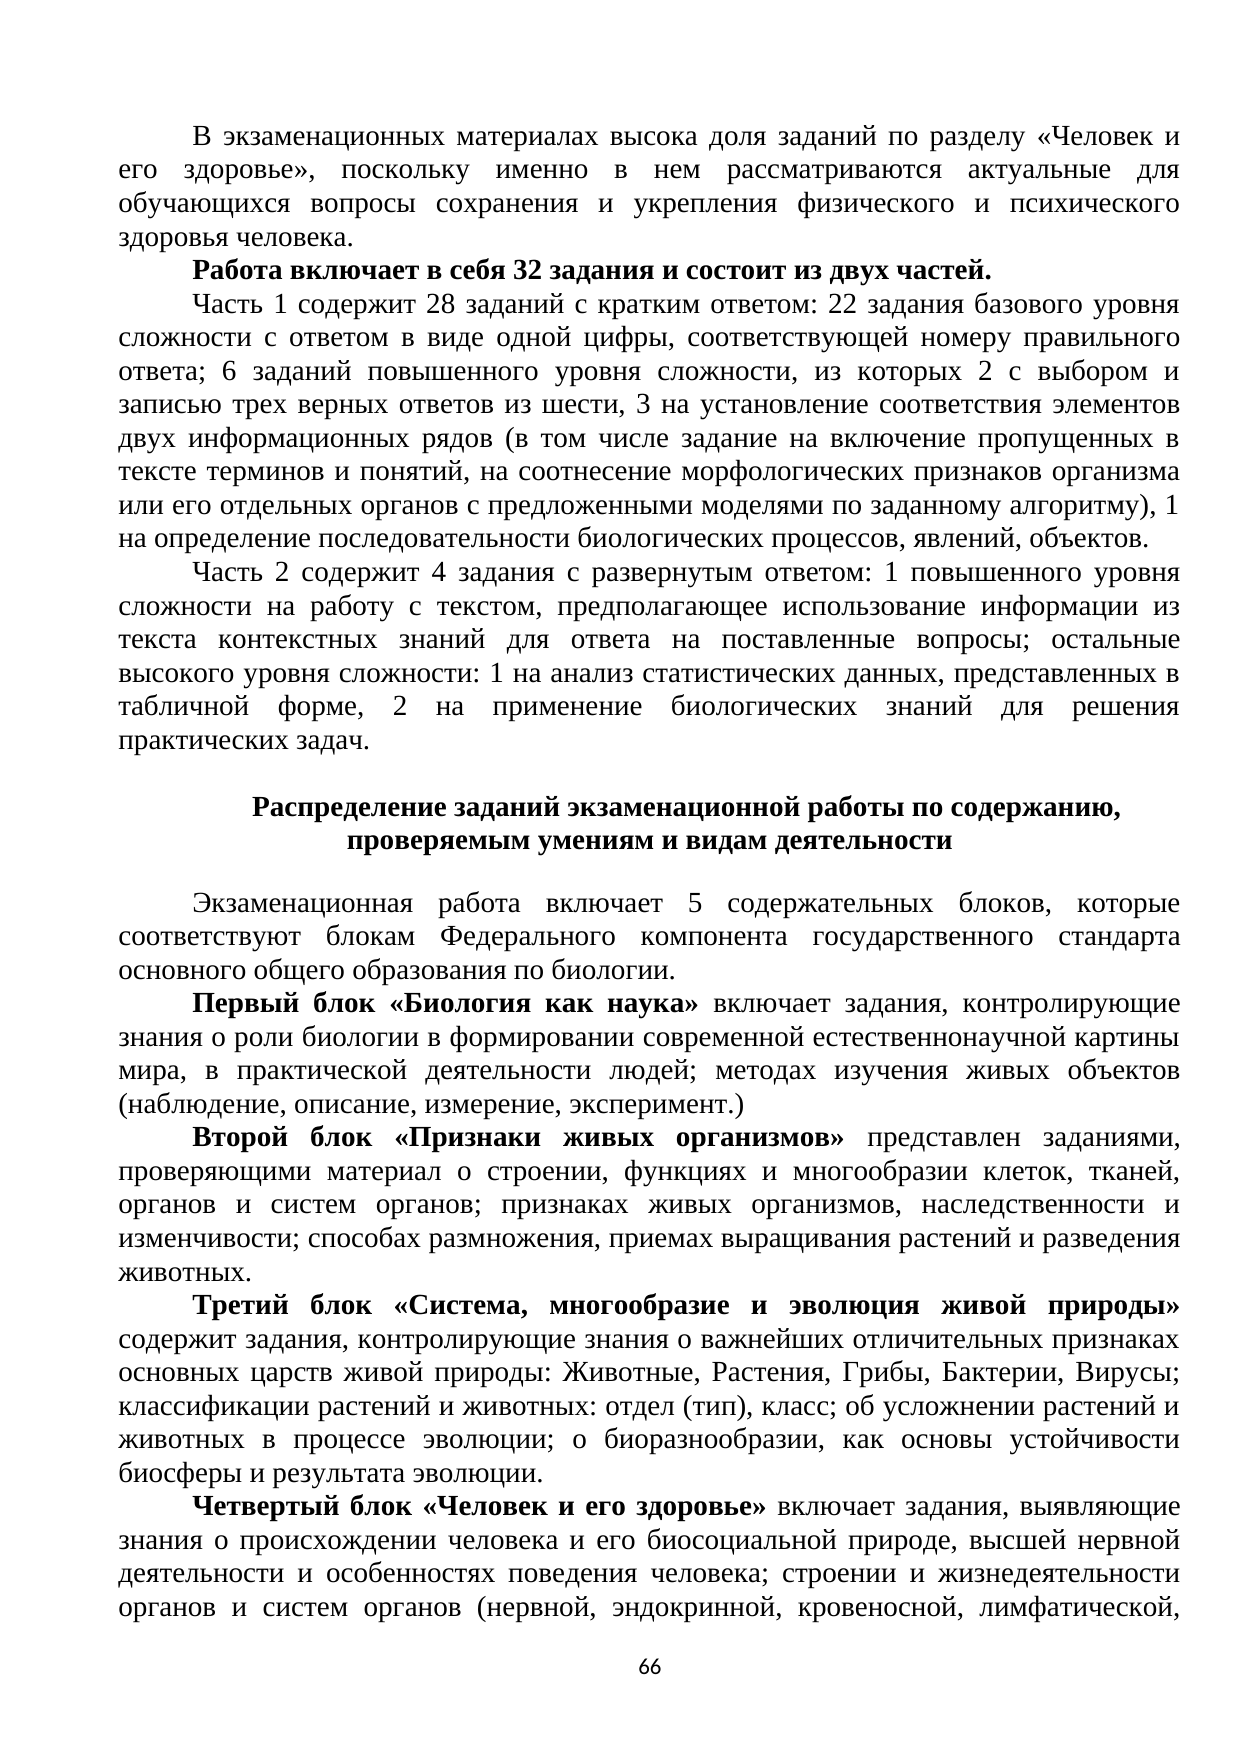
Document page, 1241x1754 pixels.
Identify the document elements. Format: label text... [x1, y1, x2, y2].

text Распределение заданий экзаменационной работы по содержанию, проверяемым умениям и видам деятельности [118, 789, 1181, 856]
text Экзаменационная работа включает 5 содержательных блоков, которые соответствуют блокам Федерального компонента государственного стандарта основного общего образования по биологии. [118, 885, 1181, 985]
text Часть 2 содержит 4 задания с развернутым ответом: 1 повышенного уровня сложности на работу с текстом, предполагающее использование информации из текста контекстных знаний для ответа на поставленные вопросы; остальные высокого уровня сложности: 1 на анализ статистических данных, представленных в табличной форме, 2 на применение биологических знаний для решения практических задач. [118, 554, 1181, 755]
text Второй блок «Признаки живых организмов» представлен заданиями, проверяющими материал о строении, функциях и многообразии клеток, тканей, органов и систем органов; признаках живых организмов, наследственности и изменчивости; способах размножения, приемах выращивания растений и разведения животных. [118, 1119, 1181, 1287]
text В экзаменационных материалах высока доля заданий по разделу «Человек и его здоровье», поскольку именно в нем рассматриваются актуальные для обучающихся вопросы сохранения и укрепления физического и психического здоровья человека. [118, 118, 1181, 252]
text Часть 1 содержит 28 заданий с кратким ответом: 22 задания базового уровня сложности с ответом в виде одной цифры, соответствующей номеру правильного ответа; 6 заданий повышенного уровня сложности, из которых 2 с выбором и записью трех верных ответов из шести, 3 на установление соответствия элементов двух информационных рядов (в том числе задание на включение пропущенных в тексте терминов и понятий, на соотнесение морфологических признаков организма или его отдельных органов с предложенными моделями по заданному алгоритму), 1 на определение последовательности биологических процессов, явлений, объектов. [118, 286, 1181, 554]
text Третий блок «Система, многообразие и эволюция живой природы» содержит задания, контролирующие знания о важнейших отличительных признаках основных царств живой природы: Животные, Растения, Грибы, Бактерии, Вирусы; классификации растений и животных: отдел (тип), класс; об усложнении растений и животных в процессе эволюции; о биоразнообразии, как основы устойчивости биосферы и результата эволюции. [118, 1287, 1181, 1488]
text Работа включает в себя 32 задания и состоит из двух частей. [118, 252, 1181, 286]
text Первый блок «Биология как наука» включает задания, контролирующие знания о роли биологии в формировании современной естественнонаучной картины мира, в практической деятельности людей; методах изучения живых объектов (наблюдение, описание, измерение, эксперимент.) [118, 985, 1181, 1119]
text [118, 1488, 1181, 1623]
